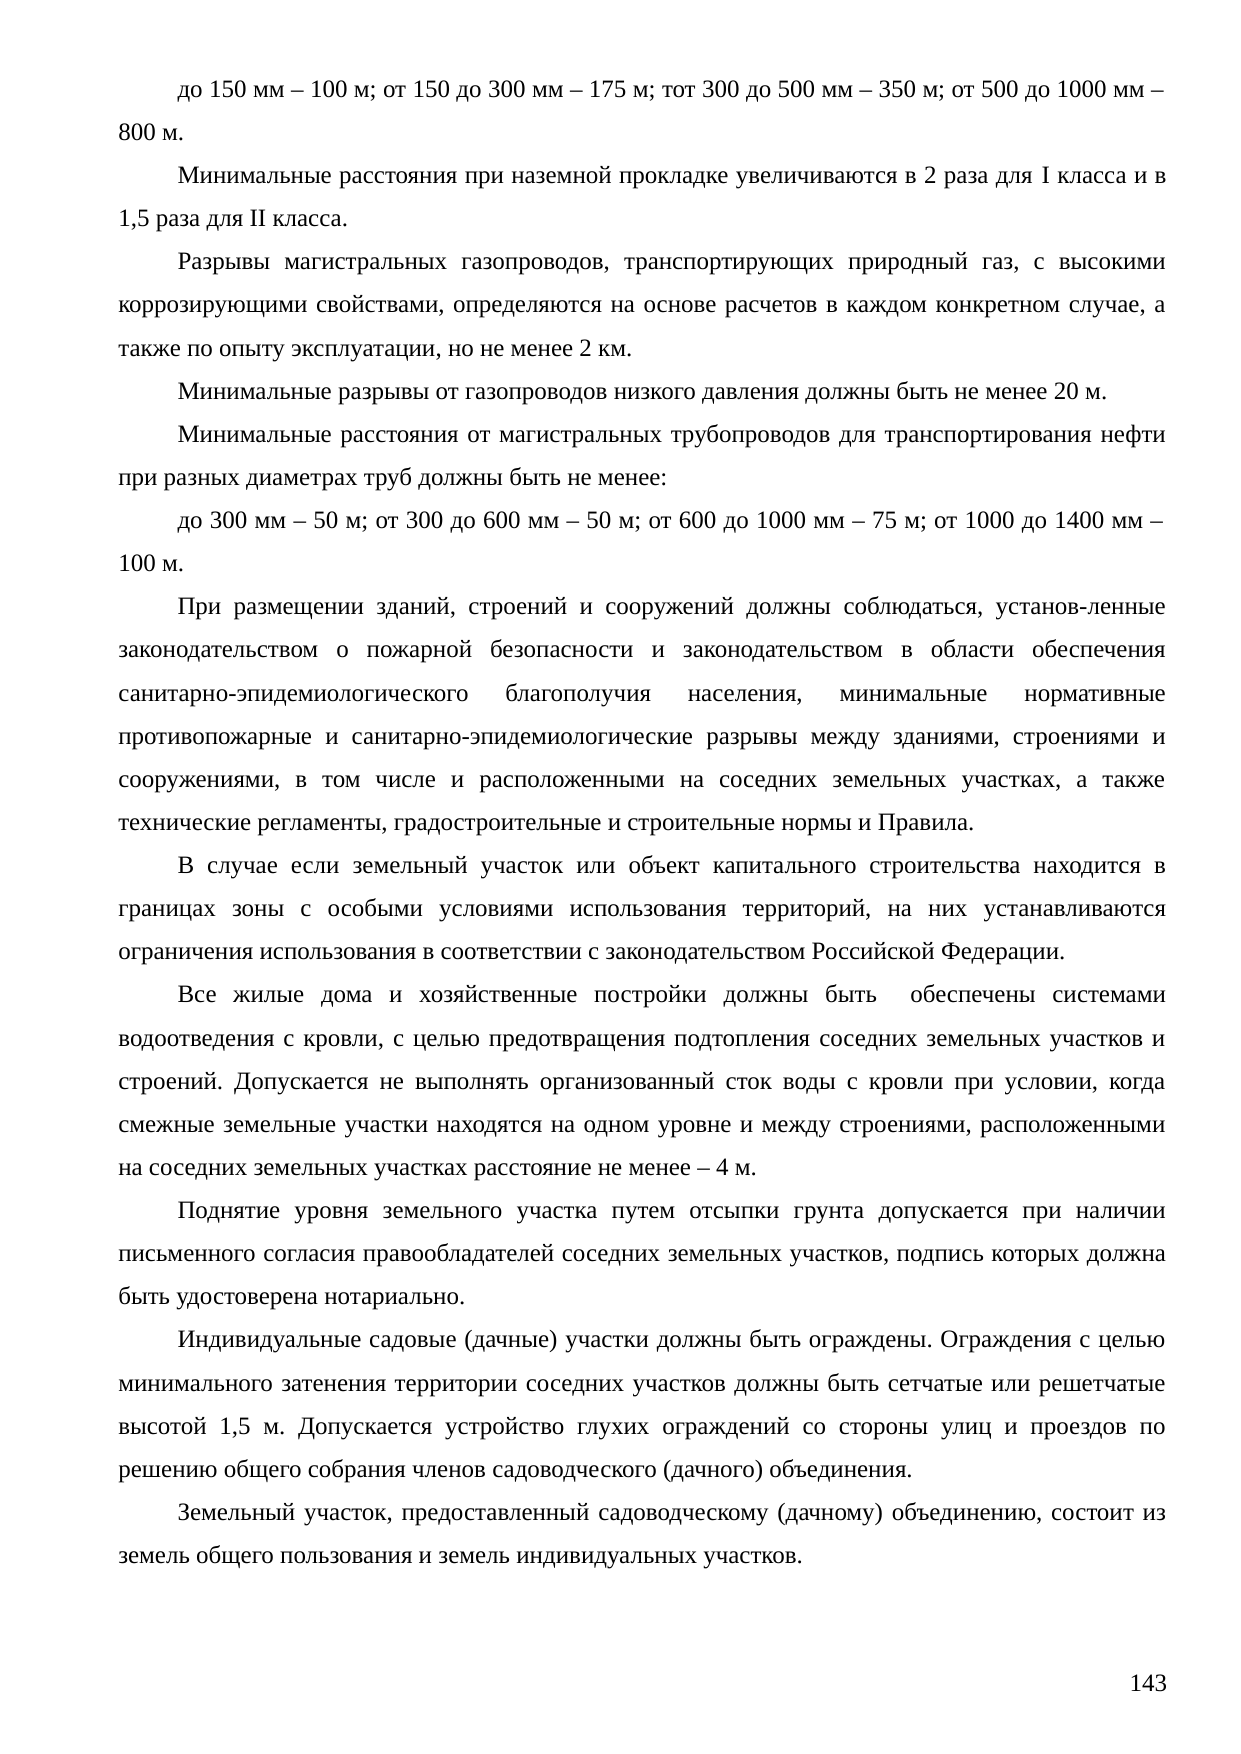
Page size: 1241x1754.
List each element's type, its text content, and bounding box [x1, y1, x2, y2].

text Все жилые дома и хозяйственные постройки должны быть обеспечены системами водоотведения с кровли, с целью предотвращения подтопления соседних земельных участков и строений. Допускается не выполнять организованный сток воды с кровли при условии, когда смежные земельные участки находятся на одном уровне и между строениями, расположенными на соседних земельных участках расстояние не менее – 4 м. [118, 979, 1167, 1181]
text до 150 мм – 100 м; от 150 до 300 мм – 175 м; тот 300 до 500 мм – 350 м; от 500 до 1000 мм – 800 м. [118, 74, 1167, 146]
text Минимальные расстояния при наземной прокладке увеличиваются в 2 раза для I класса и в 1,5 раза для II класса. [118, 160, 1167, 232]
text Поднятие уровня земельного участка путем отсыпки грунта допускается при наличии письменного согласия правообладателей соседних земельных участков, подпись которых должна быть удостоверена нотариально. [118, 1195, 1167, 1310]
text В случае если земельный участок или объект капитального строительства находится в границах зоны с особыми условиями использования территорий, на них устанавливаются ограничения использования в соответствии с законодательством Российской Федерации. [118, 850, 1167, 965]
text Минимальные разрывы от газопроводов низкого давления должны быть не менее 20 м. [118, 376, 1167, 404]
text Индивидуальные садовые (дачные) участки должны быть ограждены. Ограждения с целью минимального затенения территории соседних участков должны быть сетчатые или решетчатые высотой 1,5 м. Допускается устройство глухих ограждений со стороны улиц и проездов по решению общего собрания членов садоводческого (дачного) объединения. [118, 1324, 1167, 1483]
text При размещении зданий, строений и сооружений должны соблюдаться, установ-ленные законодательством о пожарной безопасности и законодательством в области обеспечения санитарно-эпидемиологического благополучия населения, минимальные нормативные противопожарные и санитарно-эпидемиологические разрывы между зданиями, строениями и сооружениями, в том числе и расположенными на соседних земельных участках, а также технические регламенты, градостроительные и строительные нормы и Правила. [118, 591, 1167, 836]
text Земельный участок, предоставленный садоводческому (дачному) объединению, состоит из земель общего пользования и земель индивидуальных участков. [118, 1497, 1167, 1569]
text Минимальные расстояния от магистральных трубопроводов для транспортирования нефти при разных диаметрах труб должны быть не менее: [118, 419, 1167, 491]
text до 300 мм – 50 м; от 300 до 600 мм – 50 м; от 600 до 1000 мм – 75 м; от 1000 до 1400 мм – 100 м. [118, 505, 1167, 577]
text Разрывы магистральных газопроводов, транспортирующих природный газ, с высокими коррозирующими свойствами, определяются на основе расчетов в каждом конкретном случае, а также по опыту эксплуатации, но не менее 2 км. [118, 246, 1167, 361]
